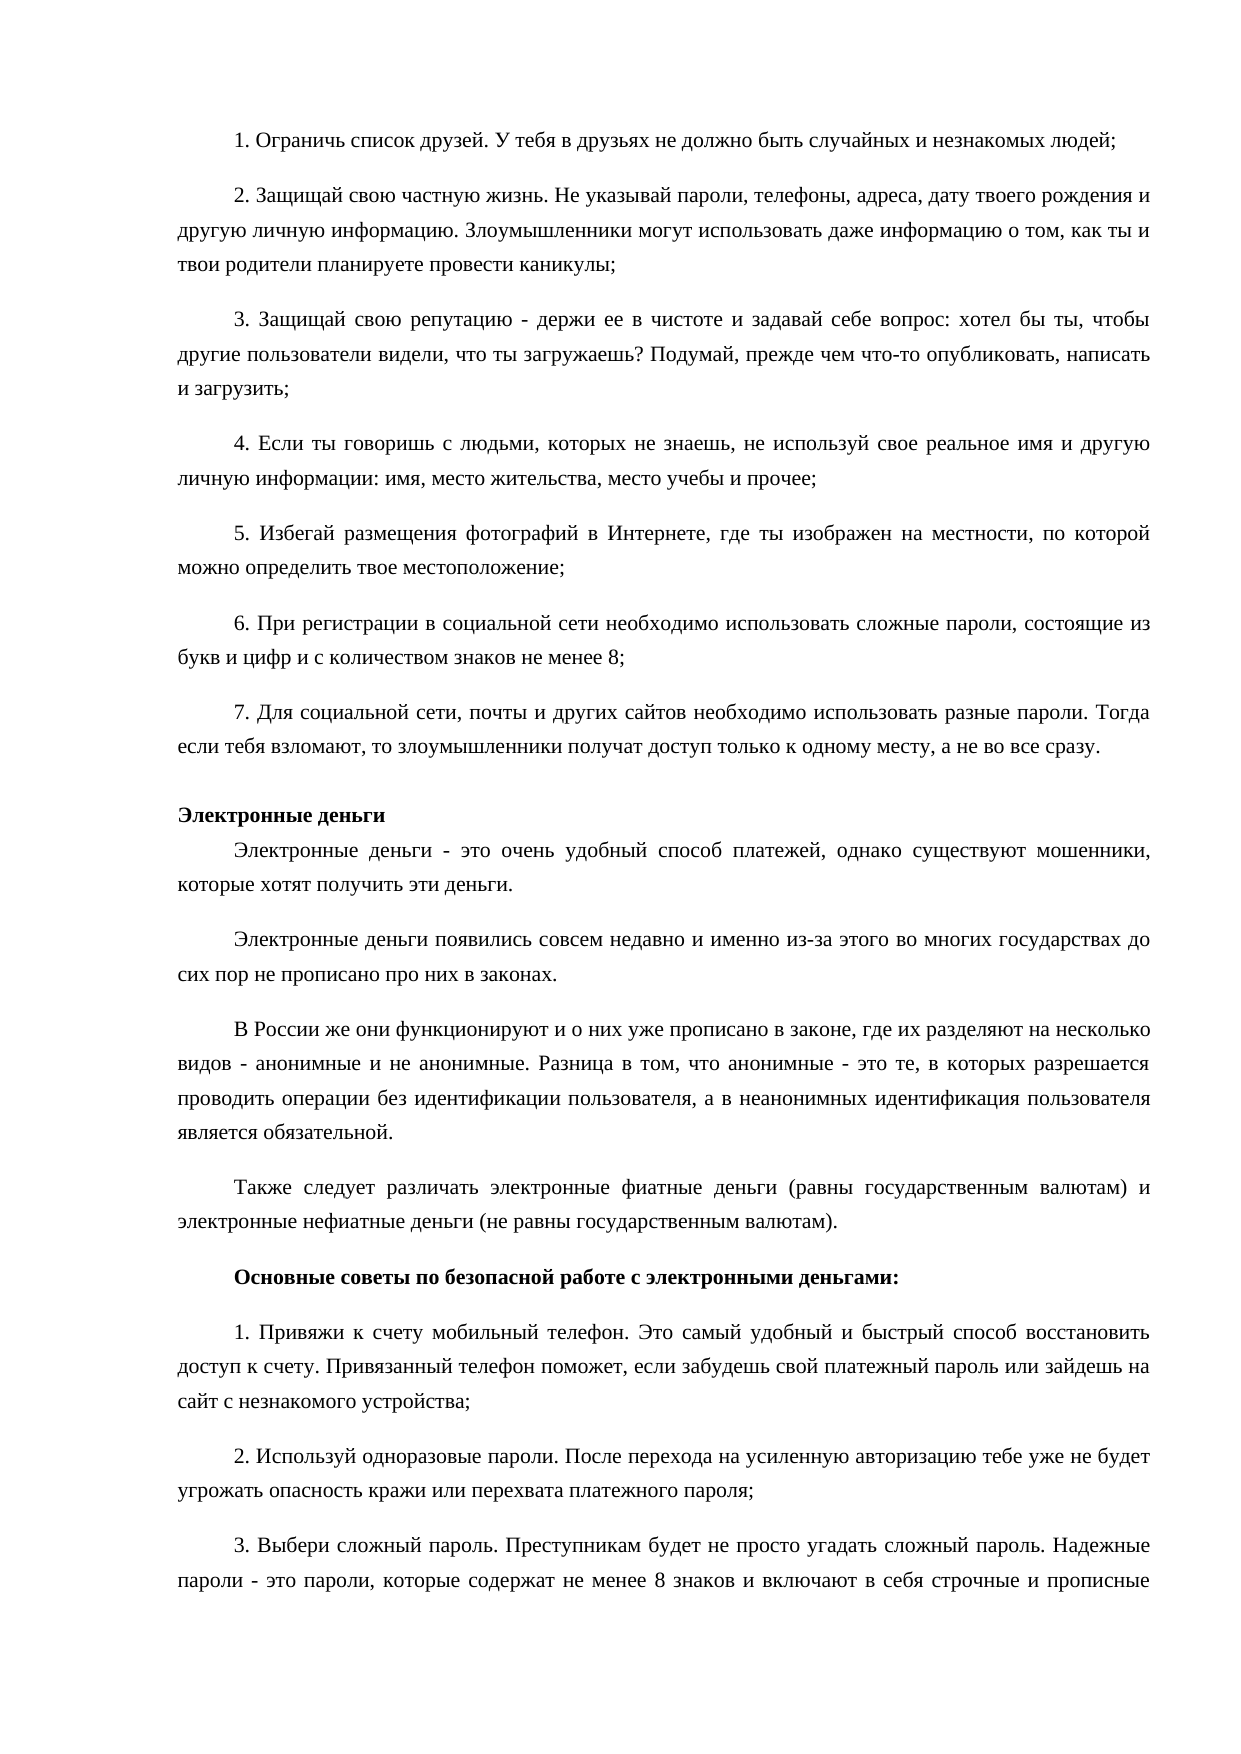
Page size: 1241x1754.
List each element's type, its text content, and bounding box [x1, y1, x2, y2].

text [177, 1523, 1152, 1592]
text 1. Привяжи к счету мобильный телефон. Это самый удобный и быстрый способ восстановить доступ к счету. Привязанный телефон поможет, если забудешь свой платежный пароль или зайдешь на сайт с незнакомого устройства; [177, 1310, 1152, 1413]
text 1. Ограничь список друзей. У тебя в друзьях не должно быть случайных и незнакомых людей; [177, 118, 1152, 152]
text Также следует различать электронные фиатные деньги (равны государственным валютам) и электронные нефиатные деньги (не равны государственным валютам). [177, 1165, 1152, 1234]
text 4. Если ты говоришь с людьми, которых не знаешь, не используй свое реальное имя и другую личную информации: имя, место жительства, место учебы и прочее; [177, 421, 1152, 490]
text Основные советы по безопасной работе с электронными деньгами: [177, 1254, 1152, 1289]
text В России же они функционируют и о них уже прописано в законе, где их разделяют на несколько видов - анонимные и не анонимные. Разница в том, что анонимные - это те, в которых разрешается проводить операции без идентификации пользователя, а в неанонимных идентификация пользователя является обязательной. [177, 1007, 1152, 1144]
text 2. Защищай свою частную жизнь. Не указывай пароли, телефоны, адреса, дату твоего рождения и другую личную информацию. Злоумышленники могут использовать даже информацию о том, как ты и твои родители планируете провести каникулы; [177, 173, 1152, 276]
text 5. Избегай размещения фотографий в Интернете, где ты изображен на местности, по которой можно определить твое местоположение; [177, 511, 1152, 579]
text 7. Для социальной сети, почты и других сайтов необходимо использовать разные пароли. Тогда если тебя взломают, то злоумышленники получат доступ только к одному месту, а не во все сразу. [177, 690, 1152, 759]
text 2. Используй одноразовые пароли. После перехода на усиленную авторизацию тебе уже не будет угрожать опасность кражи или перехвата платежного пароля; [177, 1434, 1152, 1502]
text 3. Защищай свою репутацию - держи ее в чистоте и задавай себе вопрос: хотел бы ты, чтобы другие пользователи видели, что ты загружаешь? Подумай, прежде чем что-то опубликовать, написать и загрузить; [177, 297, 1152, 400]
text 6. При регистрации в социальной сети необходимо использовать сложные пароли, состоящие из букв и цифр и с количеством знаков не менее 8; [177, 600, 1152, 669]
text Электронные деньги - это очень удобный способ платежей, однако существуют мошенники, которые хотят получить эти деньги. [177, 827, 1152, 896]
text Электронные деньги [177, 793, 1152, 827]
text Электронные деньги появились совсем недавно и именно из-за этого во многих государствах до сих пор не прописано про них в законах. [177, 917, 1152, 986]
